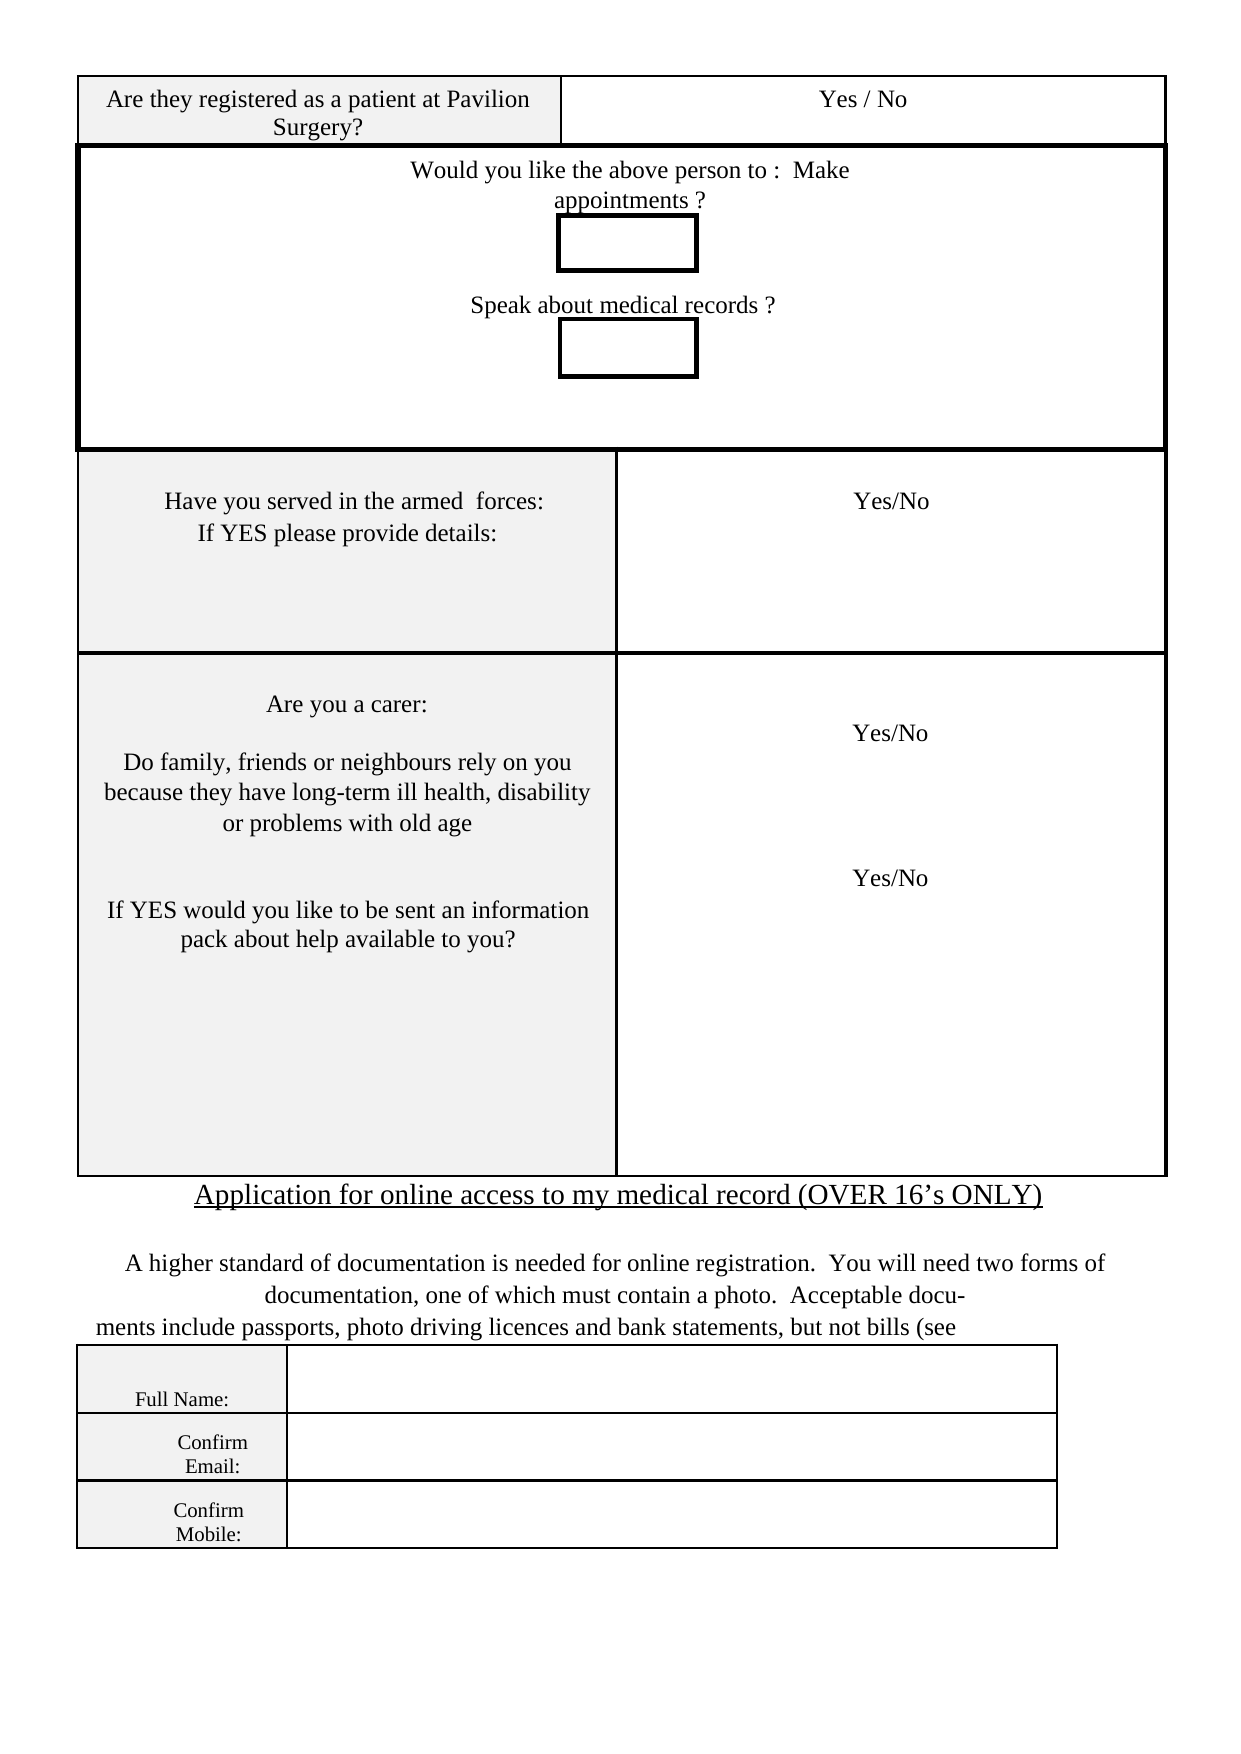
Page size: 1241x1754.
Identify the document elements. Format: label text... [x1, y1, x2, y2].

text ments include passports, photo driving licences and bank statements, but not bills (see [96, 1312, 1140, 1341]
table_cell Yes/No [618, 452, 1164, 651]
table_cell Are you a carer: Do family, friends or neighbours rely on you because they have long-term ill health, disability or problems with old age If YES would you like to be sent an information pack about help available to you? [79, 655, 615, 1175]
table_cell Yes/No Yes/No [618, 655, 1164, 1175]
table_cell Confirm Email: [78, 1414, 286, 1479]
table_cell Have you served in the armed forces: If YES please provide details: [79, 452, 615, 651]
table_cell Confirm Mobile: [78, 1482, 286, 1547]
text A higher standard of documentation is needed for online registration. You will need two forms of documentation, one of which must contain a photo. Acceptable docu- [90, 1248, 1140, 1309]
table_cell Would you like the above person to : Make appointments ? Speak about medical records ? [81, 148, 1163, 447]
table_cell [288, 1482, 1056, 1547]
table_cell Are they registered as a patient at Pavilion Surgery? [79, 77, 560, 143]
text Application for online access to my medical record (OVER 16’s ONLY) [96, 1177, 1140, 1211]
table_cell [288, 1414, 1056, 1479]
table_header Full Name: [78, 1346, 286, 1412]
table_cell Yes / No [562, 77, 1164, 143]
table_header [288, 1346, 1056, 1412]
